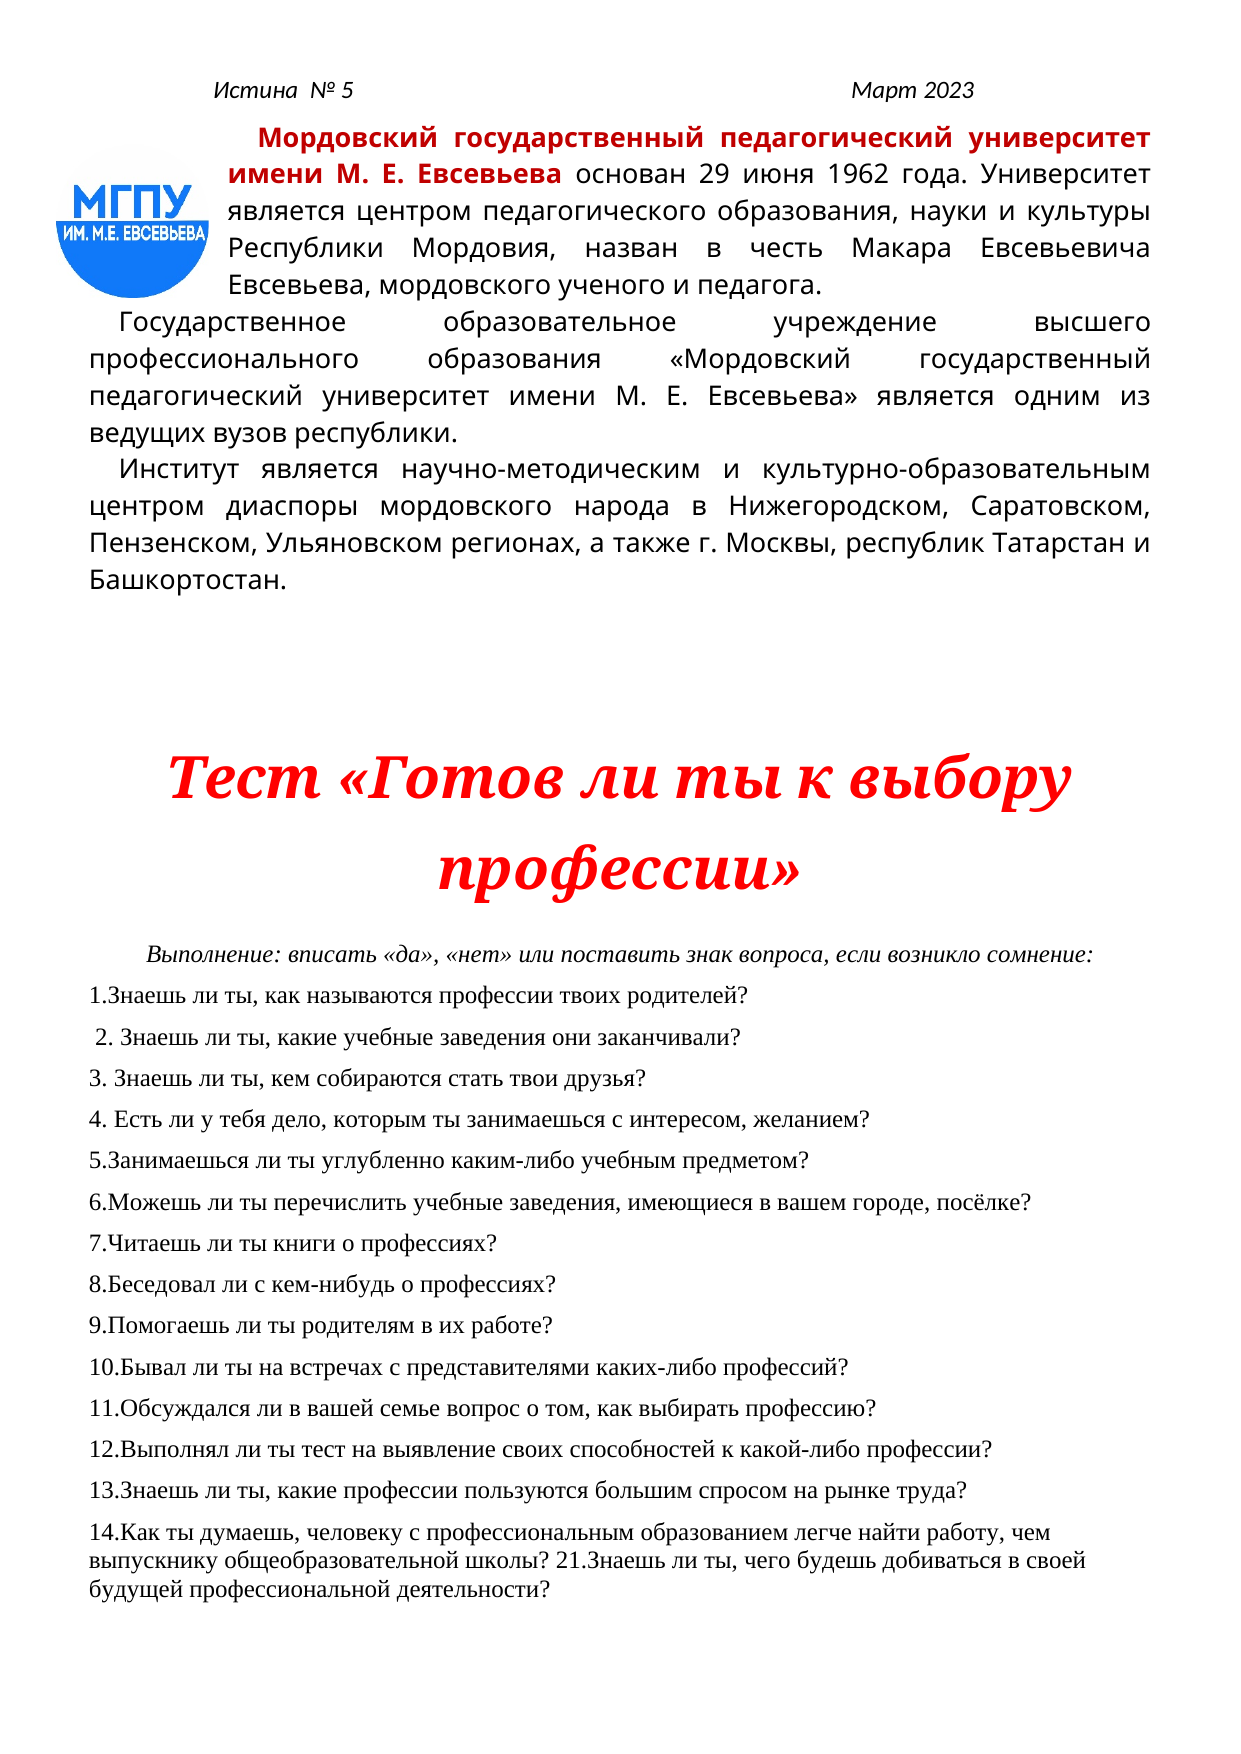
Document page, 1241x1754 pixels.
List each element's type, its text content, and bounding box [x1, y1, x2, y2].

text 6.Можешь ли ты перечислить учебные заведения, имеющиеся в вашем городе, посёлке? [89, 1187, 1152, 1216]
text 9.Помогаешь ли ты родителям в их работе? [89, 1311, 1152, 1339]
text 1.Знаешь ли ты, как называются профессии твоих родителей? [89, 981, 1152, 1009]
text 14.Как ты думаешь, человеку с профессиональным образованием легче найти работу, чем выпускнику общеобразовательной школы? 21.Знаешь ли ты, чего будешь добиваться в своей будущей профессиональной деятельности? [89, 1517, 1152, 1603]
text 8.Беседовал ли с кем-нибудь о профессиях? [89, 1269, 1152, 1298]
text 13.Знаешь ли ты, какие профессии пользуются большим спросом на рынке труда? [89, 1476, 1152, 1504]
text 11.Обсуждался ли в вашей семье вопрос о том, как выбирать профессию? [89, 1393, 1152, 1422]
text 10.Бывал ли ты на встречах с представителями каких-либо профессий? [89, 1352, 1152, 1381]
text 5.Занимаешься ли ты углубленно каким-либо учебным предметом? [89, 1146, 1152, 1174]
text Мордовский государственный педагогический университет имени М. Е. Евсевьева основан 29 июня 1962 года. Университет является центром педагогического образования, науки и культуры Республики Мордовия, назван в честь Макара Евсевьевича Евсевьева, мордовского ученого и педагога. [89, 118, 1152, 302]
text 2. Знаешь ли ты, какие учебные заведения они заканчивали? [89, 1022, 1152, 1051]
text 3. Знаешь ли ты, кем собираются стать твои друзья? [89, 1063, 1152, 1092]
text Институт является научно-методическим и культурно-образовательным центром диаспоры мордовского народа в Нижегородском, Саратовском, Пензенском, Ульяновском регионах, а также г. Москвы, республик Татарстан и Башкортостан. [89, 450, 1152, 597]
text Тест «Готов ли ты к выбору профессии» [89, 736, 1152, 907]
text 12.Выполнял ли ты тест на выявление своих способностей к какой-либо профессии? [89, 1434, 1152, 1463]
text Выполнение: вписать «да», «нет» или поставить знак вопроса, если возникло сомнение: [89, 939, 1152, 968]
text 7.Читаешь ли ты книги о профессиях? [89, 1228, 1152, 1257]
text Государственное образовательное учреждение высшего профессионального образования «Мордовский государственный педагогический университет имени М. Е. Евсевьева» является одним из ведущих вузов республики. [89, 302, 1152, 450]
picture [56, 144, 209, 298]
text 4. Есть ли у тебя дело, которым ты занимаешься с интересом, желанием? [89, 1104, 1152, 1133]
